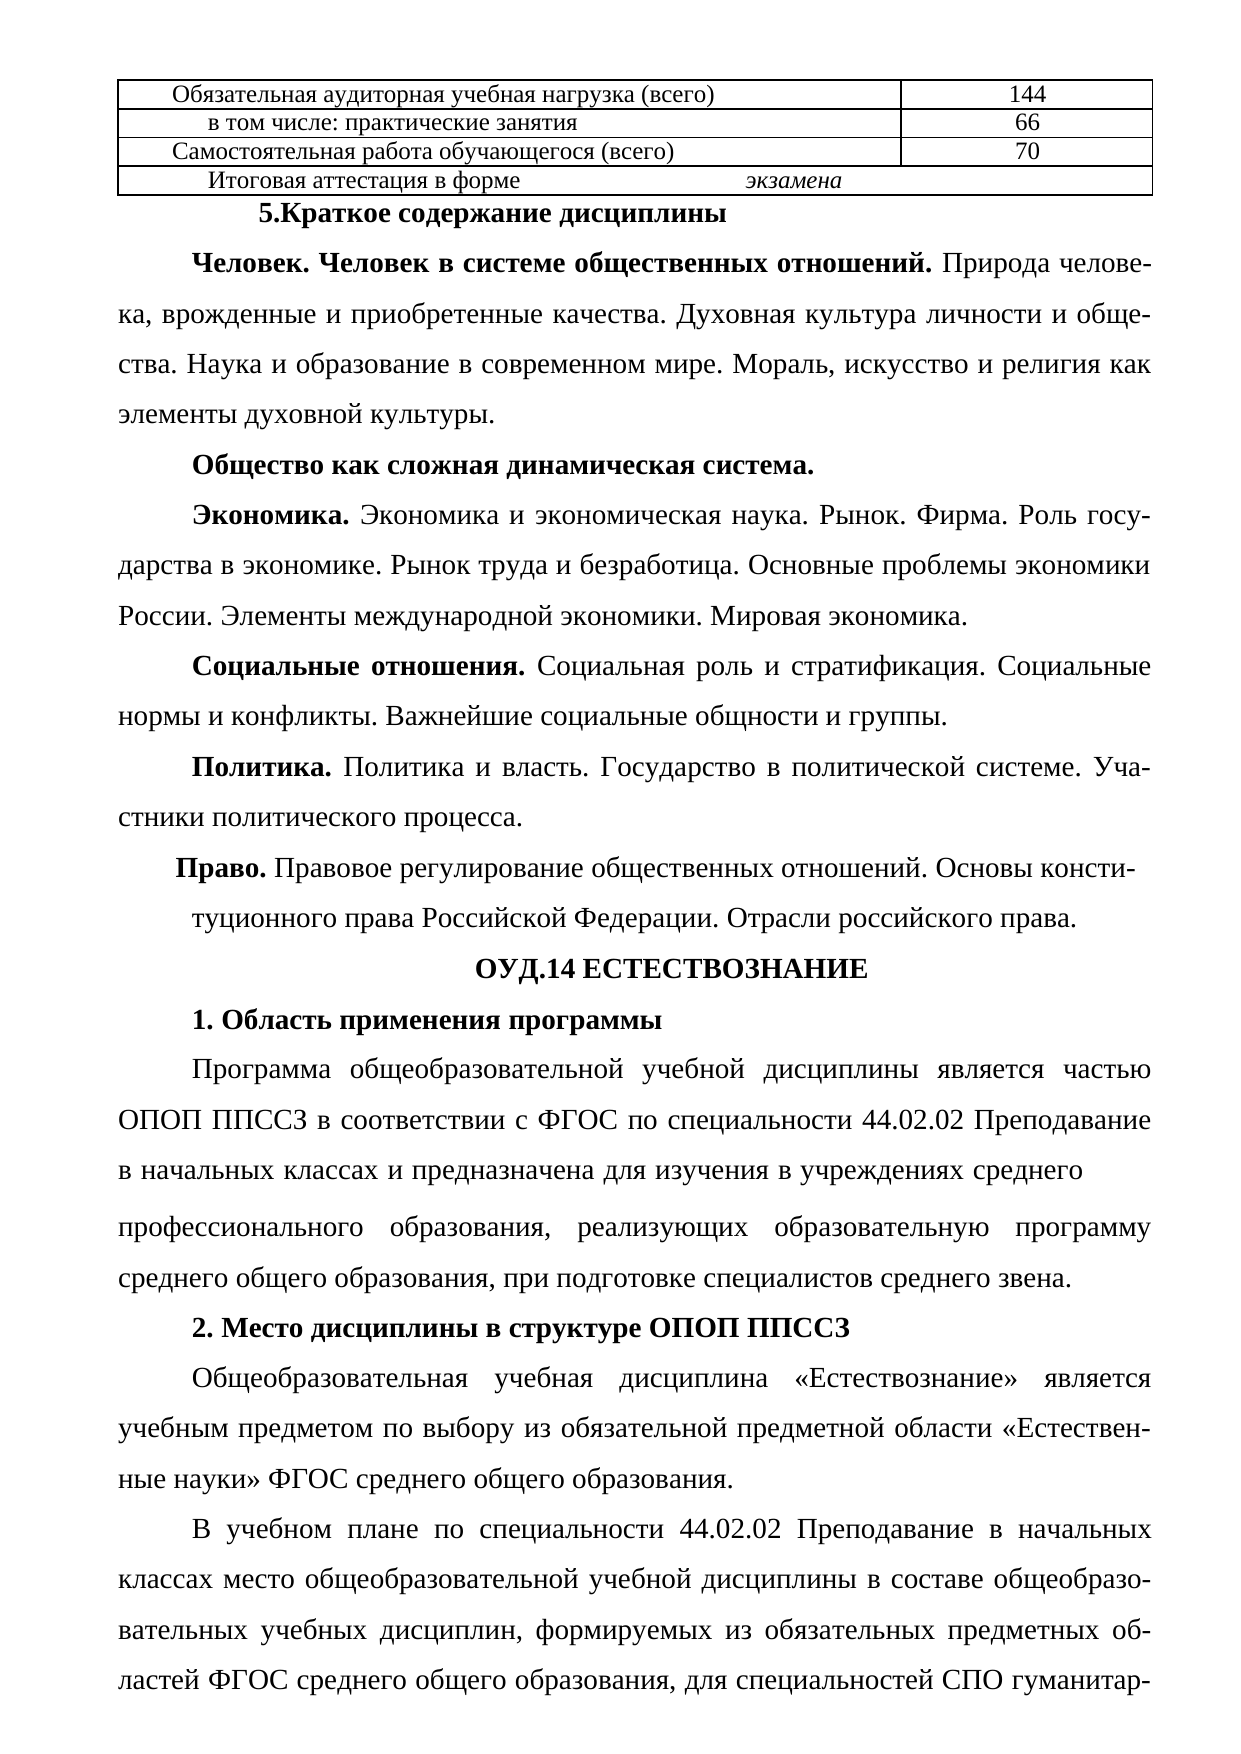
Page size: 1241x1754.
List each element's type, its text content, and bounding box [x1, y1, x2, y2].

table_cell 70 [902, 138, 1152, 165]
text Право. Правовое регулирование общественных отношений. Основы консти- туционного права Российской Федерации. Отрасли российского права. [175, 850, 1136, 934]
table_cell Самостоятельная работа обучающегося (всего) [119, 138, 900, 165]
table_cell 66 [902, 110, 1152, 137]
text Экономика. Экономика и экономическая наука. Рынок. Фирма. Роль госу- дарства в экономике. Рынок труда и безработица. Основные проблемы экономики России. Элементы международной экономики. Мировая экономика. [118, 497, 1152, 631]
list Область применения программы [192, 1002, 1223, 1035]
subtitle Место дисциплины в структуре ОПОП ППССЗ [192, 1310, 1223, 1344]
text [118, 1511, 1152, 1696]
text Программа общеобразовательной учебной дисциплины является частью ОПОП ППССЗ в соответствии с ФГОС по специальности 44.02.02 Преподавание в начальных классах и предназначена для изучения в учреждениях среднего [118, 1052, 1152, 1186]
text Социальные отношения. Социальная роль и стратификация. Социальные нормы и конфликты. Важнейшие социальные общности и группы. [118, 648, 1152, 732]
table_cell 144 [902, 81, 1152, 108]
table_cell Обязательная аудиторная учебная нагрузка (всего) [119, 81, 900, 108]
table_cell в том числе: практические занятия [119, 110, 900, 137]
text Политика. Политика и власть. Государство в политической системе. Уча- стники политического процесса. [118, 749, 1152, 833]
text профессионального образования, реализующих образовательную программу среднего общего образования, при подготовке специалистов среднего звена. [118, 1209, 1152, 1293]
text Человек. Человек в системе общественных отношений. Природа челове- ка, врожденные и приобретенные качества. Духовная культура личности и обще- ства. Наука и образование в современном мире. Мораль, искусство и религия как элементы духовной культуры. [118, 246, 1152, 430]
subtitle Общество как сложная динамическая система. [192, 447, 1223, 481]
text Общеобразовательная учебная дисциплина «Естествознание» является учебным предметом по выбору из обязательной предметной области «Естествен- ные науки» ФГОС среднего общего образования. [118, 1360, 1152, 1494]
table_cell Итоговая аттестация в форме экзамена [119, 167, 1152, 194]
list 5.Краткое содержание дисциплины [258, 196, 1223, 229]
subtitle ОУД.14 ЕСТЕСТВОЗНАНИЕ [120, 952, 1223, 985]
